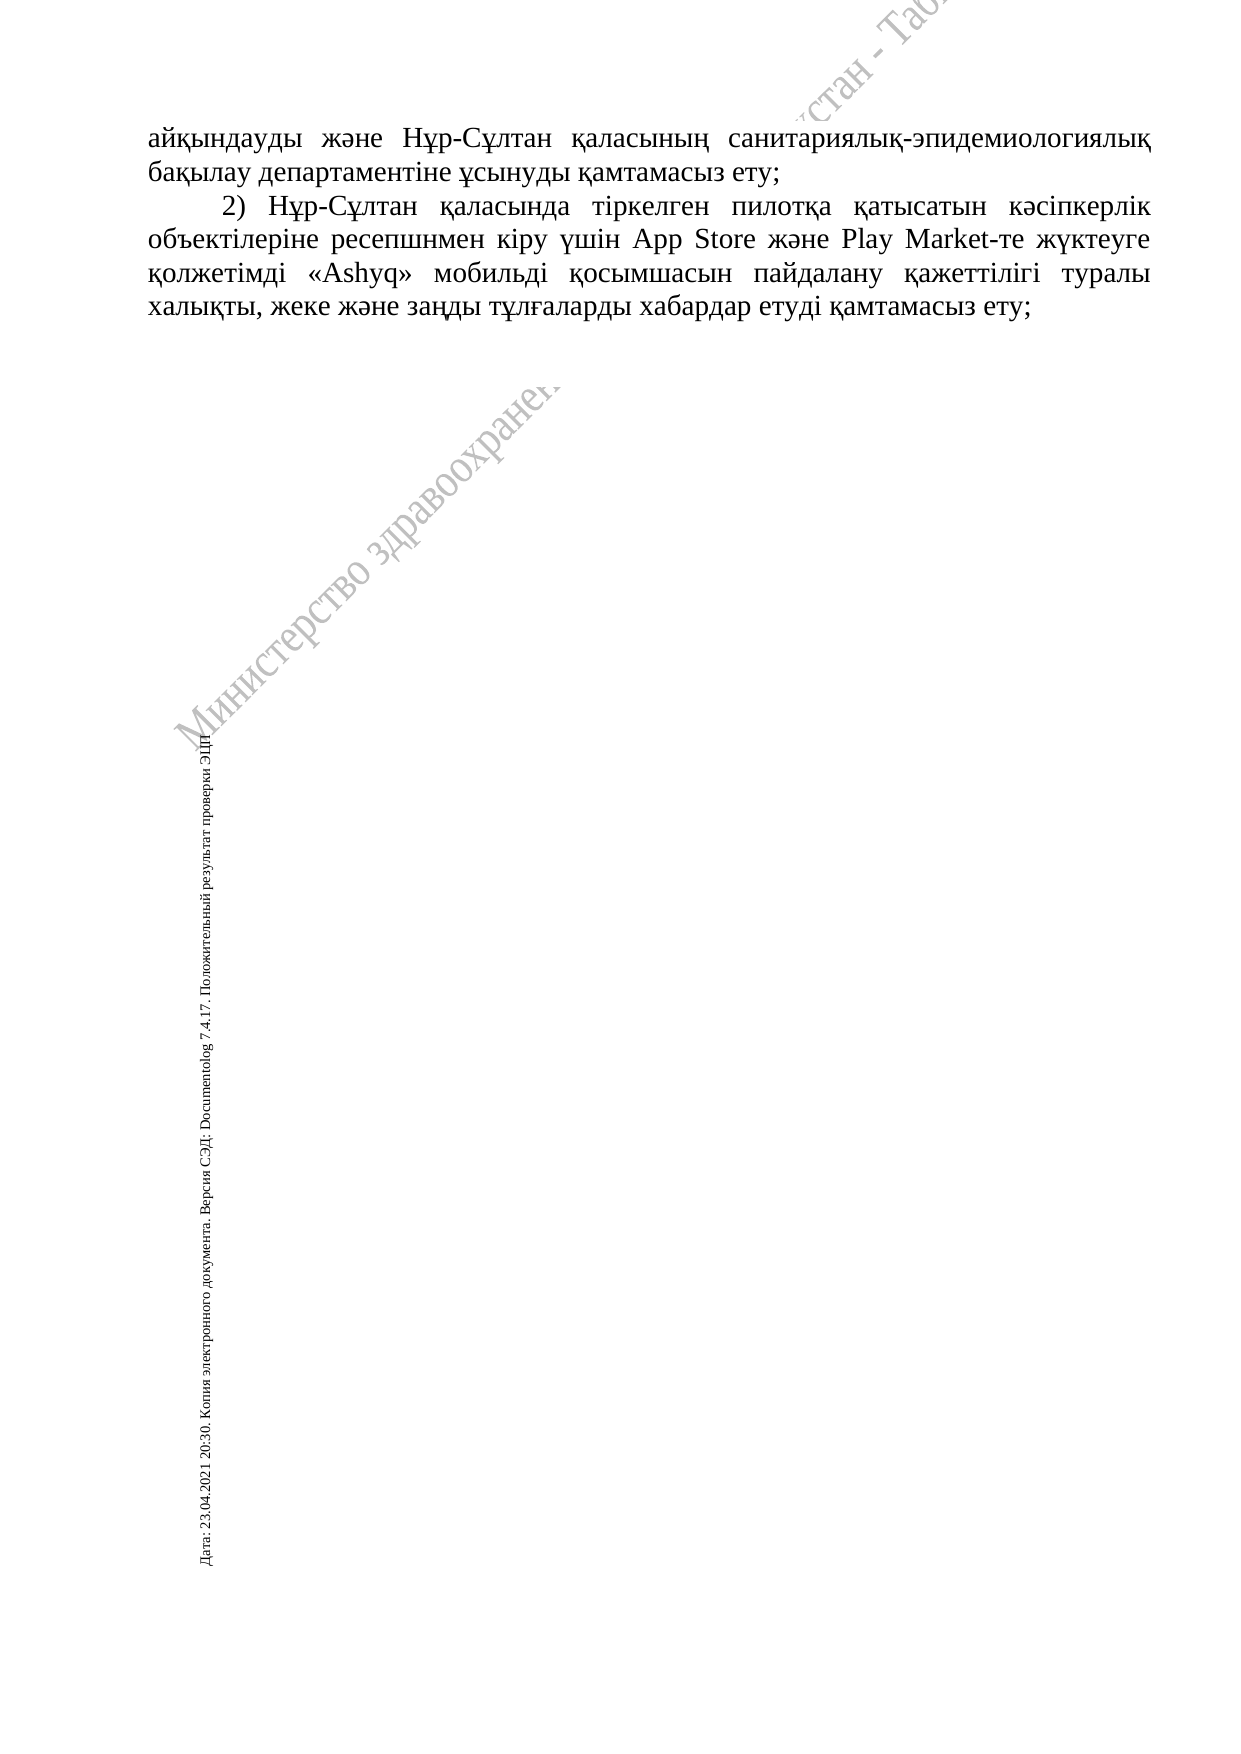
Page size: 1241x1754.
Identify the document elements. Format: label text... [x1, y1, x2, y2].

text 1) осы қаулының 3-тармағы 3.1 тармақшасына сәйкес «Ashyq» пилоттық жобаны іске асыруға қатысатын кәсіпкерлік объектілерінің тізбесін айқындауды және Нұр-Сұлтан қаласының санитариялық-эпидемиологиялық бақылау департаментіне ұсынуды қамтамасыз ету; [148, 121, 1152, 188]
text 2) Нұр-Сұлтан қаласында тіркелген пилотқа қатысатын кәсіпкерлік объектілеріне ресепшнмен кіру үшін App Store және Play Market-те жүктеуге қолжетімді «Ashyq» мобильді қосымшасын пайдалану қажеттілігі туралы халықты, жеке және заңды тұлғаларды хабардар етуді қамтамасыз ету; [148, 188, 1152, 386]
